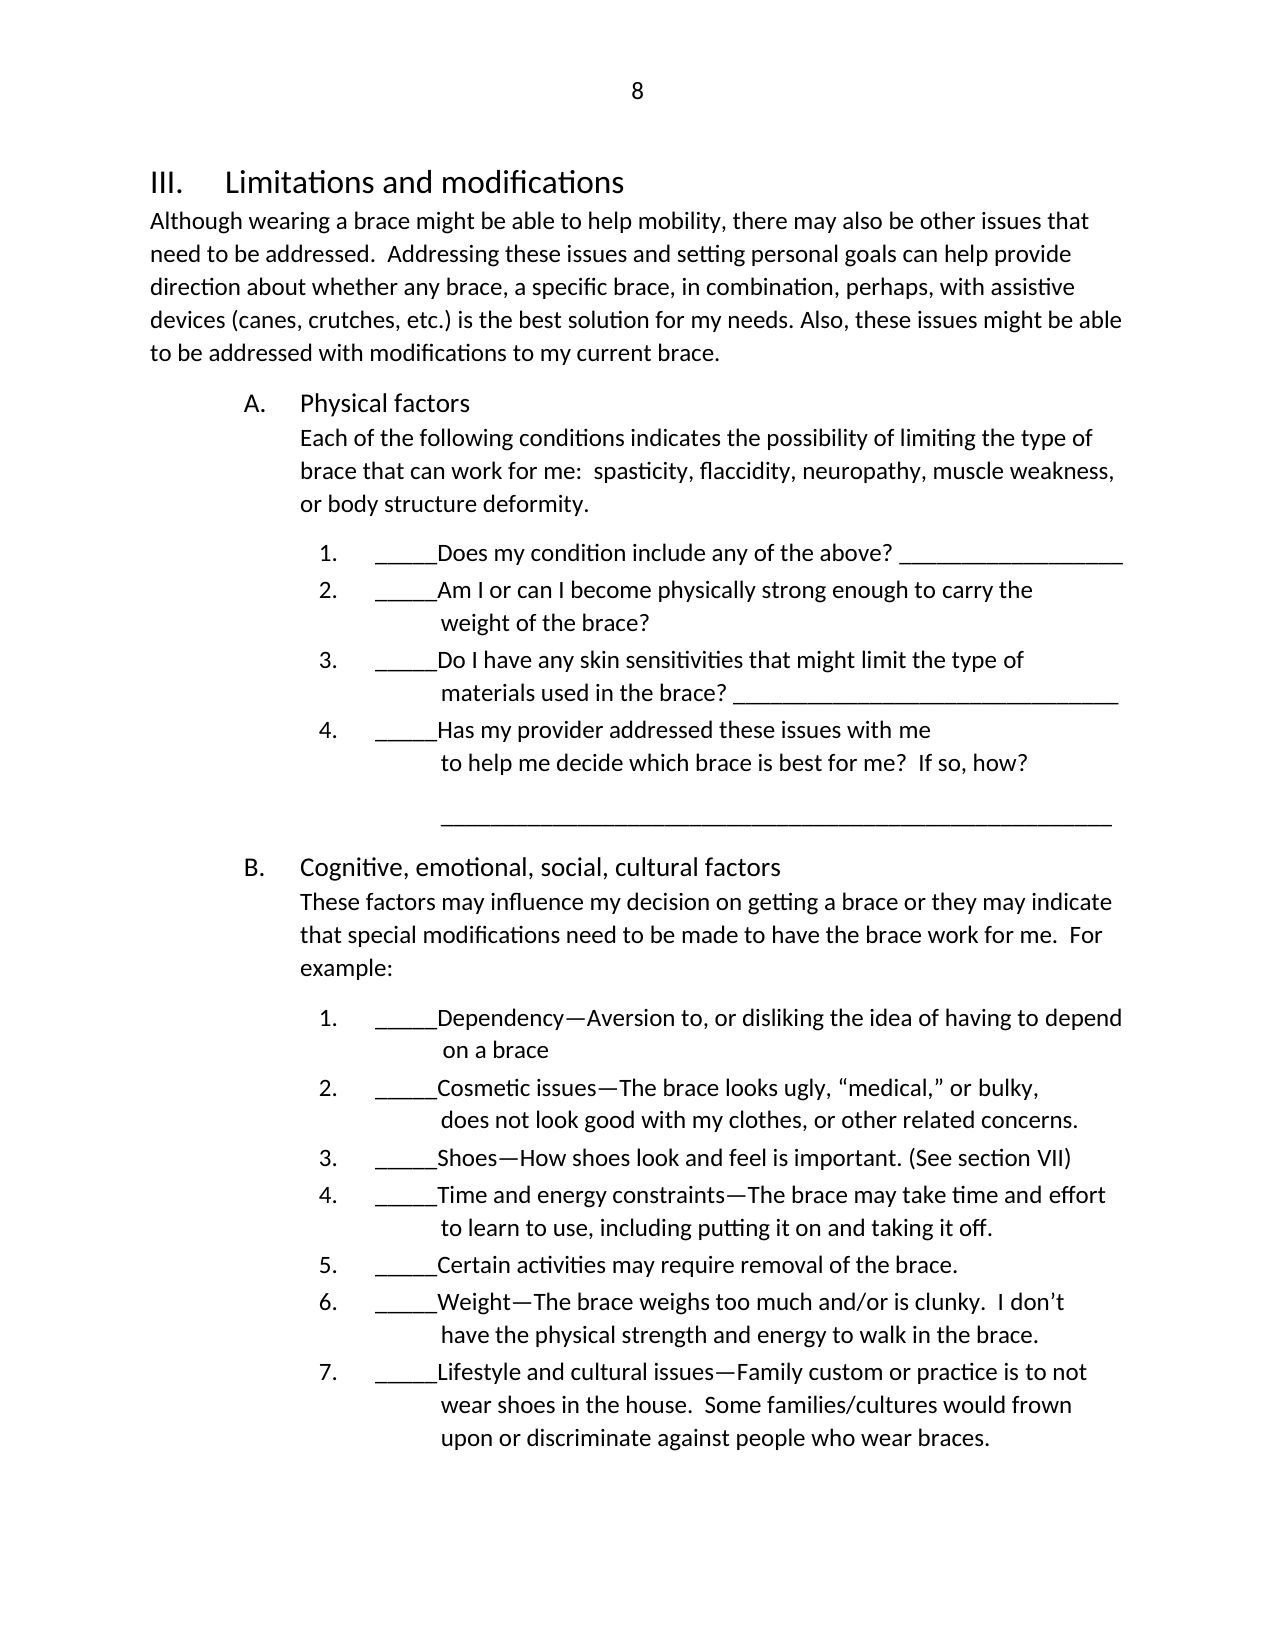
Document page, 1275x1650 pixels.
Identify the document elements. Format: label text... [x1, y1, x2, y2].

subtitle Limitations and modifications [150, 161, 1125, 202]
subtitle Physical factors [244, 386, 1125, 419]
subtitle _____Lifestyle and cultural issues—Family custom or practice is to not [319, 1356, 1125, 1386]
subtitle _____Does my condition include any of the above? __________________ [319, 537, 1125, 568]
subtitle _____Cosmetic issues—The brace looks ugly, “medical,” or bulky, [319, 1072, 1125, 1102]
text on a brace [431, 1034, 1125, 1065]
text to learn to use, including putting it on and taking it off. [441, 1212, 1125, 1242]
subtitle _____Am I or can I become physically strong enough to carry the [319, 574, 1125, 605]
text These factors may influence my decision on getting a brace or they may indicate that special modifications need to be made to have the brace work for me. For example: [300, 886, 1125, 983]
text weight of the brace? [441, 607, 1125, 638]
text ______________________________________________________ [441, 799, 1125, 829]
subtitle _____Do I have any skin sensitivities that might limit the type of [319, 644, 1125, 675]
text have the physical strength and energy to walk in the brace. [441, 1319, 1125, 1349]
subtitle _____Shoes—How shoes look and feel is important. (See section VII) [319, 1142, 1125, 1172]
subtitle _____Certain activities may require removal of the brace. [319, 1249, 1125, 1279]
text to help me decide which brace is best for me? If so, how? [441, 747, 1125, 778]
text does not look good with my clothes, or other related concerns. [441, 1104, 1125, 1135]
text wear shoes in the house. Some families/cultures would frown upon or discriminate against people who wear braces. [441, 1389, 1125, 1452]
subtitle _____Time and energy constraints—The brace may take time and effort [319, 1179, 1125, 1209]
text Although wearing a brace might be able to help mobility, there may also be other issues that need to be addressed. Addressing these issues and setting personal goals can help provide direction about whether any brace, a specific brace, in combination, perhaps, with assistive devices (canes, crutches, etc.) is the best solution for my needs. Also, these issues might be able to be addressed with modifications to my current brace. [150, 205, 1125, 367]
subtitle _____Weight—The brace weighs too much and/or is clunky. I don’t [319, 1286, 1125, 1316]
text materials used in the brace? _______________________________ [441, 677, 1125, 708]
subtitle Cognitive, emotional, social, cultural factors [244, 851, 1125, 884]
subtitle _____Dependency—Aversion to, or disliking the idea of having to depend [319, 1002, 1125, 1032]
text Each of the following conditions indicates the possibility of limiting the type of brace that can work for me: spasticity, flaccidity, neuropathy, muscle weakness, or body structure deformity. [300, 422, 1125, 518]
subtitle _____Has my provider addressed these issues with me [319, 714, 1125, 745]
